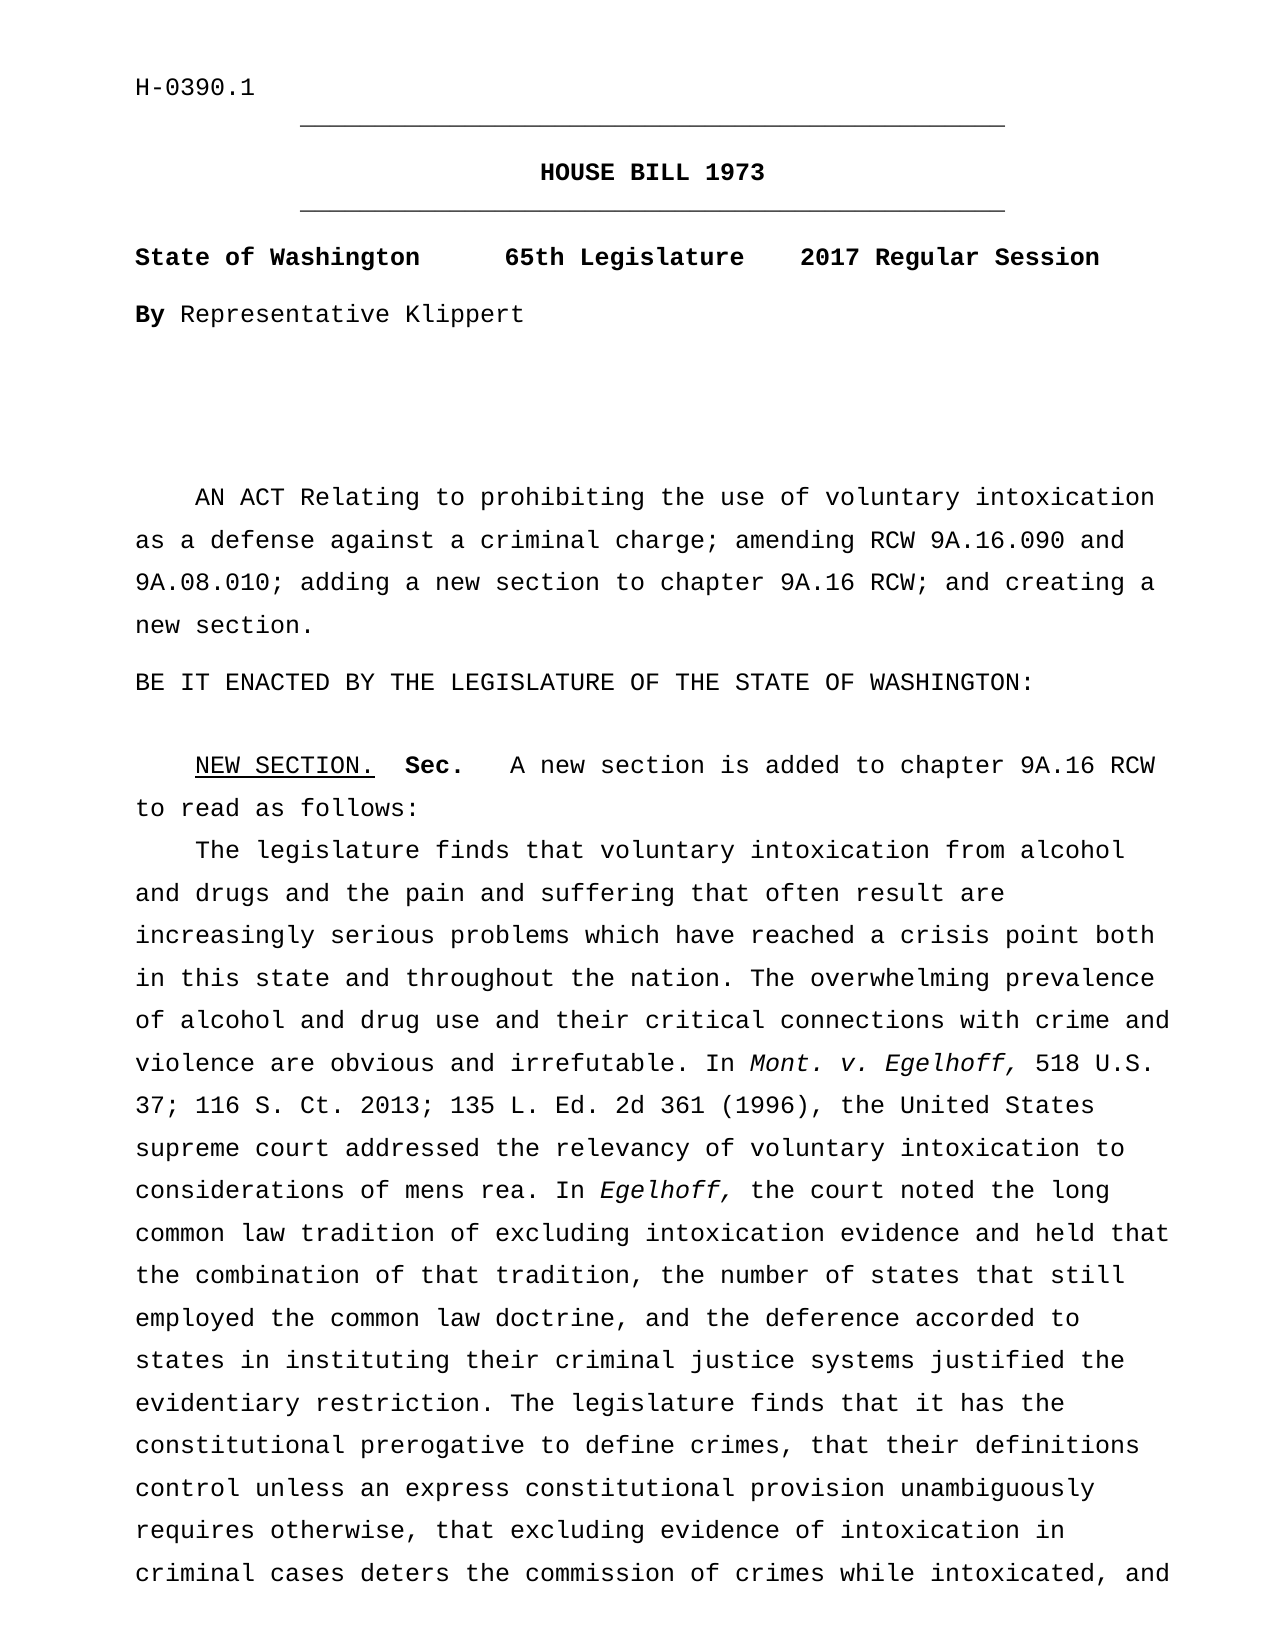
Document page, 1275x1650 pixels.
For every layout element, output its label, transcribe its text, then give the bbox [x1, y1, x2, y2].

text AN ACT Relating to prohibiting the use of voluntary intoxication as a defense against a criminal charge; amending RCW 9A.16.090 and 9A.08.010; adding a new section to chapter 9A.16 RCW; and creating a new section. [135, 472, 1170, 642]
text HOUSE BILL 1973 [135, 160, 1170, 188]
text _______________________________________________ [135, 103, 1170, 132]
text _______________________________________________ [135, 188, 1170, 217]
text By Representative Klippert [135, 302, 1170, 330]
text H-0390.1 [135, 75, 1170, 103]
text State of Washington 65th Legislature 2017 Regular Session [135, 245, 1170, 273]
text BE IT ENACTED BY THE LEGISLATURE OF THE STATE OF WASHINGTON: [135, 670, 1170, 698]
text NEW SECTION. Sec. A new section is added to chapter 9A.16 RCW to read as follows: [135, 740, 1170, 825]
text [135, 825, 1170, 1590]
